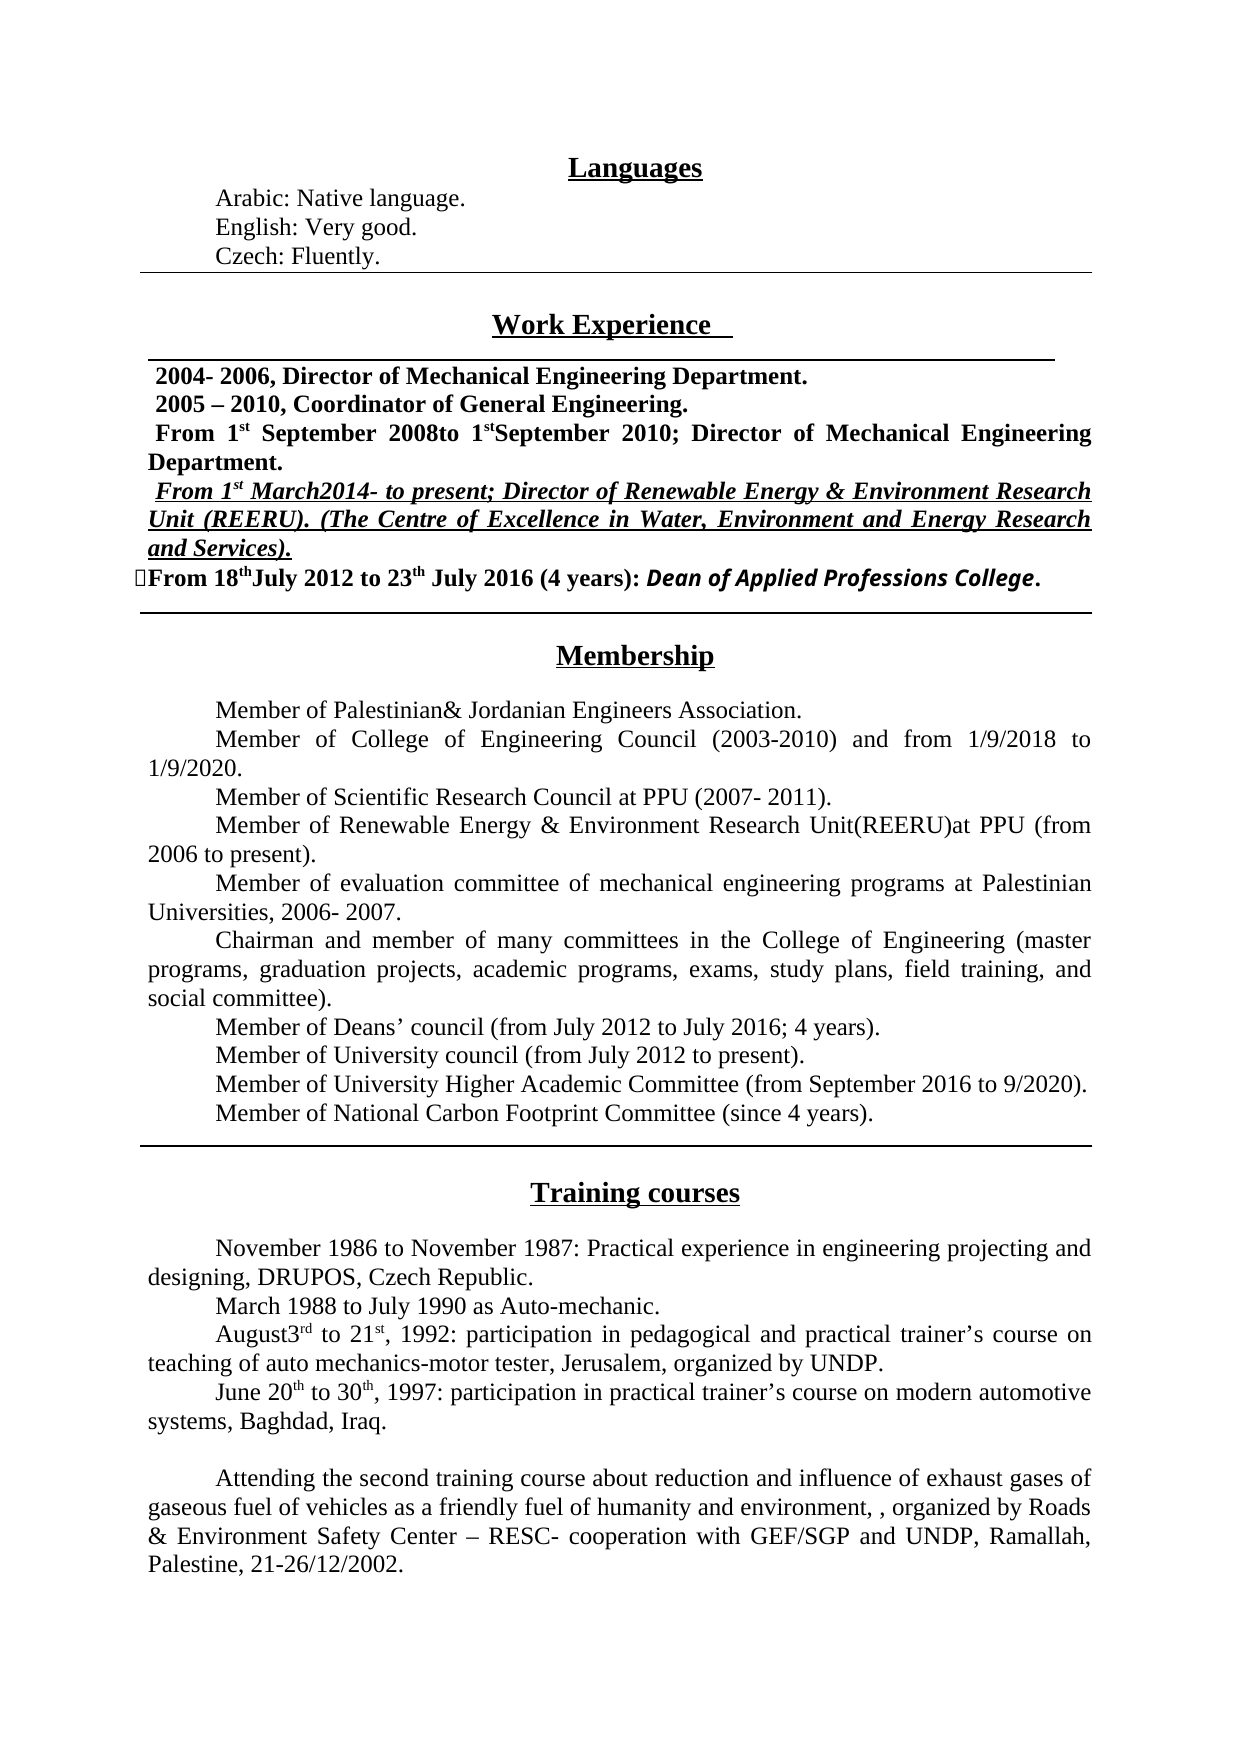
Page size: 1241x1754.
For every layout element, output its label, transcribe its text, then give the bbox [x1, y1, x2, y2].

list November 1986 to November 1987: Practical experience in engineering projecting and designing, DRUPOS, . [140, 1233, 1092, 1291]
list Member of Palestinian& Jordanian Engineers Association. [140, 695, 1092, 724]
list Member of Scientific Research Council at PPU (2007- 2011). [140, 782, 1092, 810]
list Member of National Carbon Footprint Committee (since 4 years). [140, 1098, 1092, 1145]
list June 20th to 30th, 1997: participation in practical trainer’s course on modern automotive systems, Baghdad, Iraq. [140, 1377, 1092, 1434]
list Czech: Fluently. [140, 241, 1092, 272]
list 2004- 2006, Director of Mechanical Engineering Department. [140, 361, 1092, 389]
list From 1st March2014- to present; Director of Renewable Energy & Environment Research Unit (REERU). (The Centre of Excellence in Water, Environment and Energy Research and Services). [140, 476, 1092, 562]
list March 1988 to July 1990 as Auto-mechanic. [140, 1291, 1092, 1319]
subtitle Training courses [178, 1176, 1092, 1209]
list Member of evaluation committee of mechanical engineering programs at Palestinian Universities, 2006- 2007. [140, 868, 1092, 925]
list Member of Deans’ council (from July 2012 to July 2016; 4 years). [140, 1012, 1092, 1040]
list Chairman and member of many committees in the College of Engineering (master programs, graduation projects, academic programs, exams, study plans, field training, and social committee). [140, 925, 1092, 1012]
list From 1st September 2008to 1stSeptember 2010; Director of Mechanical Engineering Department. [140, 418, 1092, 476]
list 2005 – 2010, Coordinator of General Engineering. [140, 389, 1092, 418]
list August3rd to 21st, 1992: participation in pedagogical and practical trainer’s course on teaching of auto mechanics-motor tester, , organized by UNDP. [140, 1319, 1092, 1377]
list Member of College of Engineering Council (2003-2010) and from 1/9/2018 to 1/9/2020. [140, 724, 1092, 782]
list From 18thJuly 2012 to 23th July 2016 (4 years): Dean of Applied Professions College. [140, 562, 1092, 612]
list English: Very good. [140, 212, 1092, 241]
list Member of University council (from July 2012 to present). [140, 1040, 1092, 1069]
list Member of University Higher Academic Committee (from September 2016 to 9/2020). [140, 1069, 1092, 1098]
subtitle Languages [178, 150, 1092, 183]
list Attending the second training course about reduction and influence of exhaust gases of gaseous fuel of vehicles as a friendly fuel of humanity and environment, , organized by Roads & Environment Safety Center – RESC- cooperation with GEF/SGP and UNDP, Ramallah, Palestine, 21-26/12/2002. [140, 1463, 1092, 1578]
text Work Experience [148, 307, 1055, 359]
subtitle Membership [178, 638, 1092, 671]
list Arabic: Native language. [140, 183, 1092, 212]
list Member of Renewable Energy & Environment Research Unit(REERU)at PPU (from 2006 to present). [140, 810, 1092, 868]
